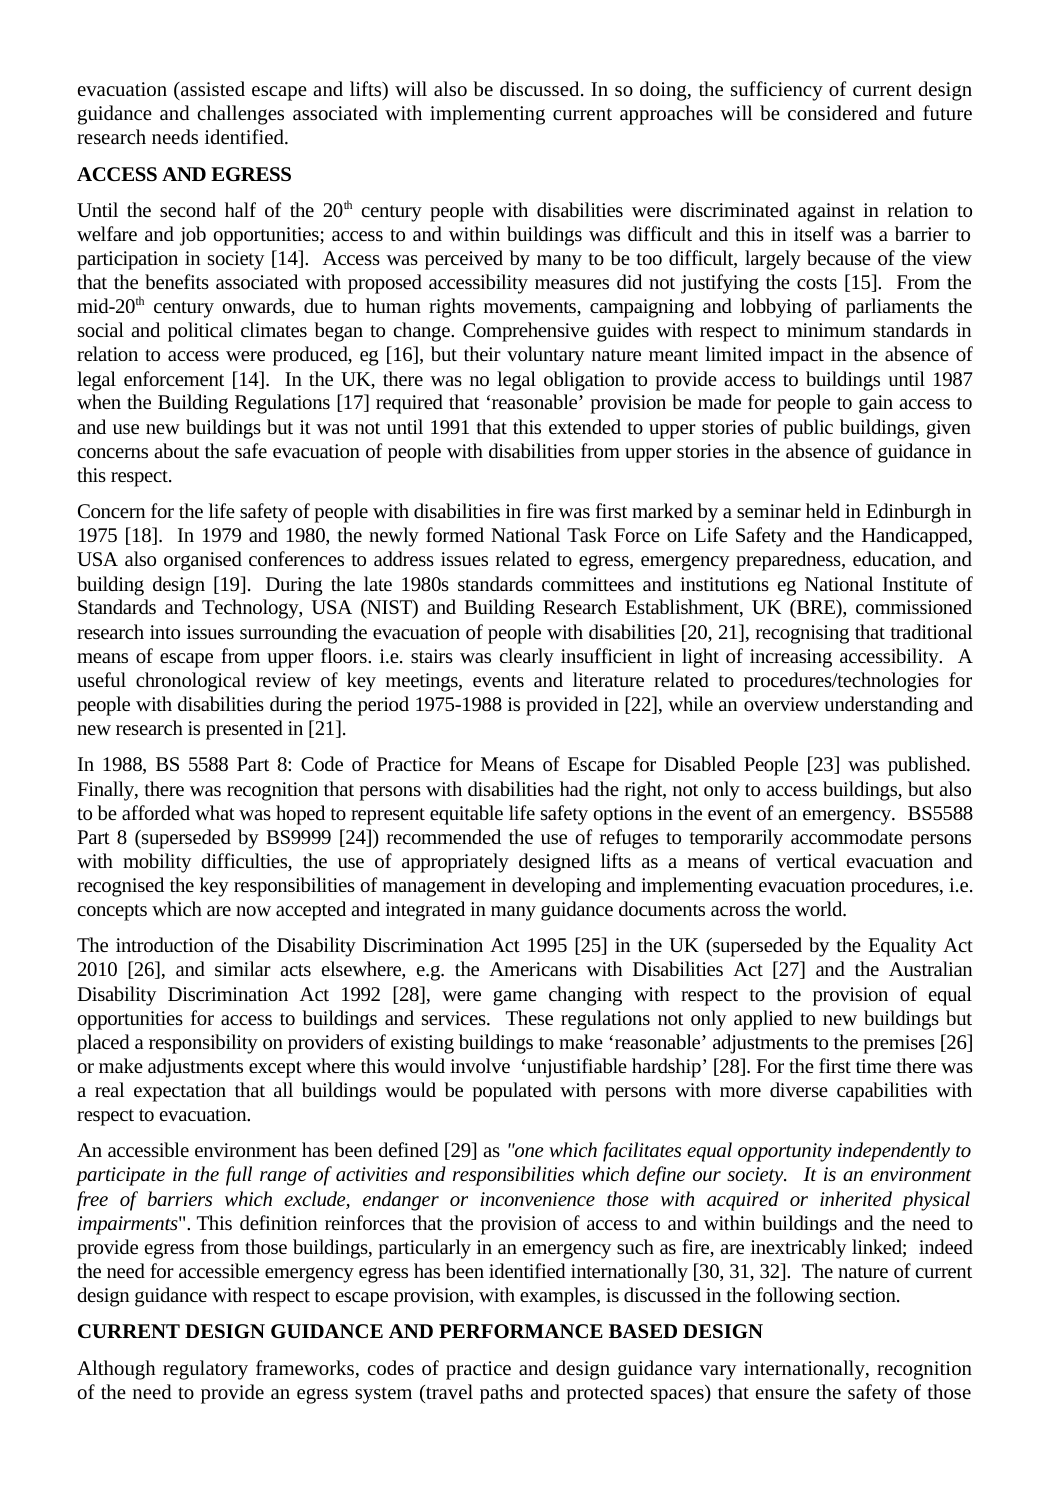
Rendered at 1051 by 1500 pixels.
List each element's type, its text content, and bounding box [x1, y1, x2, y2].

text ACCESS AND EGRESS [77, 161, 973, 186]
text Concern for the life safety of people with disabilities in fire was first marked by a seminar held in Edinburgh in 1975 [18]. In 1979 and 1980, the newly formed National Task Force on Life Safety and the Handicapped, USA also organised conferences to address issues related to egress, emergency preparedness, education, and building design [19]. During the late 1980s standards committees and institutions eg National Institute of Standards and Technology, USA (NIST) and Building Research Establishment, UK (BRE), commissioned research into issues surrounding the evacuation of people with disabilities [20, 21], recognising that traditional means of escape from upper floors. i.e. stairs was clearly insufficient in light of increasing accessibility. A useful chronological review of key meetings, events and literature related to procedures/technologies for people with disabilities during the period 1975-1988 is provided in [22], while an overview understanding and new research is presented in [21]. [77, 499, 973, 740]
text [77, 77, 973, 149]
text Until the second half of the 20th century people with disabilities were discriminated against in relation to welfare and job opportunities; access to and within buildings was difficult and this in itself was a barrier to participation in society [14]. Access was perceived by many to be too difficult, largely because of the view that the benefits associated with proposed accessibility measures did not justifying the costs [15]. From the mid-20th century onwards, due to human rights movements, campaigning and lobbying of parliaments the social and political climates began to change. Comprehensive guides with respect to minimum standards in relation to access were produced, eg [16], but their voluntary nature meant limited impact in the absence of legal enforcement [14]. In the UK, there was no legal obligation to provide access to buildings until 1987 when the Building Regulations [17] required that ‘reasonable’ provision be made for people to gain access to and use new buildings but it was not until 1991 that this extended to upper stories of public buildings, given concerns about the safe evacuation of people with disabilities from upper stories in the absence of guidance in this respect. [77, 198, 973, 487]
text In 1988, BS 5588 Part 8: Code of Practice for Means of Escape for Disabled People [23] was published. Finally, there was recognition that persons with disabilities had the right, not only to access buildings, but also to be afforded what was hoped to represent equitable life safety options in the event of an emergency. BS5588 Part 8 (superseded by BS9999 [24]) recommended the use of refuges to temporarily accommodate persons with mobility difficulties, the use of appropriately designed lifts as a means of vertical evacuation and recognised the key responsibilities of management in developing and implementing evacuation procedures, i.e. concepts which are now accepted and integrated in many guidance documents across the world. [77, 752, 973, 921]
text CURRENT DESIGN GUIDANCE AND PERFORMANCE BASED DESIGN [77, 1319, 973, 1343]
text The introduction of the Disability Discrimination Act 1995 [25] in the UK (superseded by the Equality Act 2010 [26], and similar acts elsewhere, e.g. the Americans with Disabilities Act [27] and the Australian Disability Discrimination Act 1992 [28], were game changing with respect to the provision of equal opportunities for access to buildings and services. These regulations not only applied to new buildings but placed a responsibility on providers of existing buildings to make ‘reasonable’ adjustments to the premises [26] or make adjustments except where this would involve ‘unjustifiable hardship’ [28]. For the first time there was a real expectation that all buildings would be populated with persons with more diverse capabilities with respect to evacuation. [77, 933, 973, 1126]
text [77, 1356, 973, 1404]
text An accessible environment has been defined [29] as "one which facilitates equal opportunity independently to participate in the full range of activities and responsibilities which define our society. It is an environment free of barriers which exclude, endanger or inconvenience those with acquired or inherited physical impairments". This definition reinforces that the provision of access to and within buildings and the need to provide egress from those buildings, particularly in an emergency such as fire, are inextricably linked; indeed the need for accessible emergency egress has been identified internationally [30, 31, 32]. The nature of current design guidance with respect to escape provision, with examples, is discussed in the following section. [77, 1138, 973, 1307]
